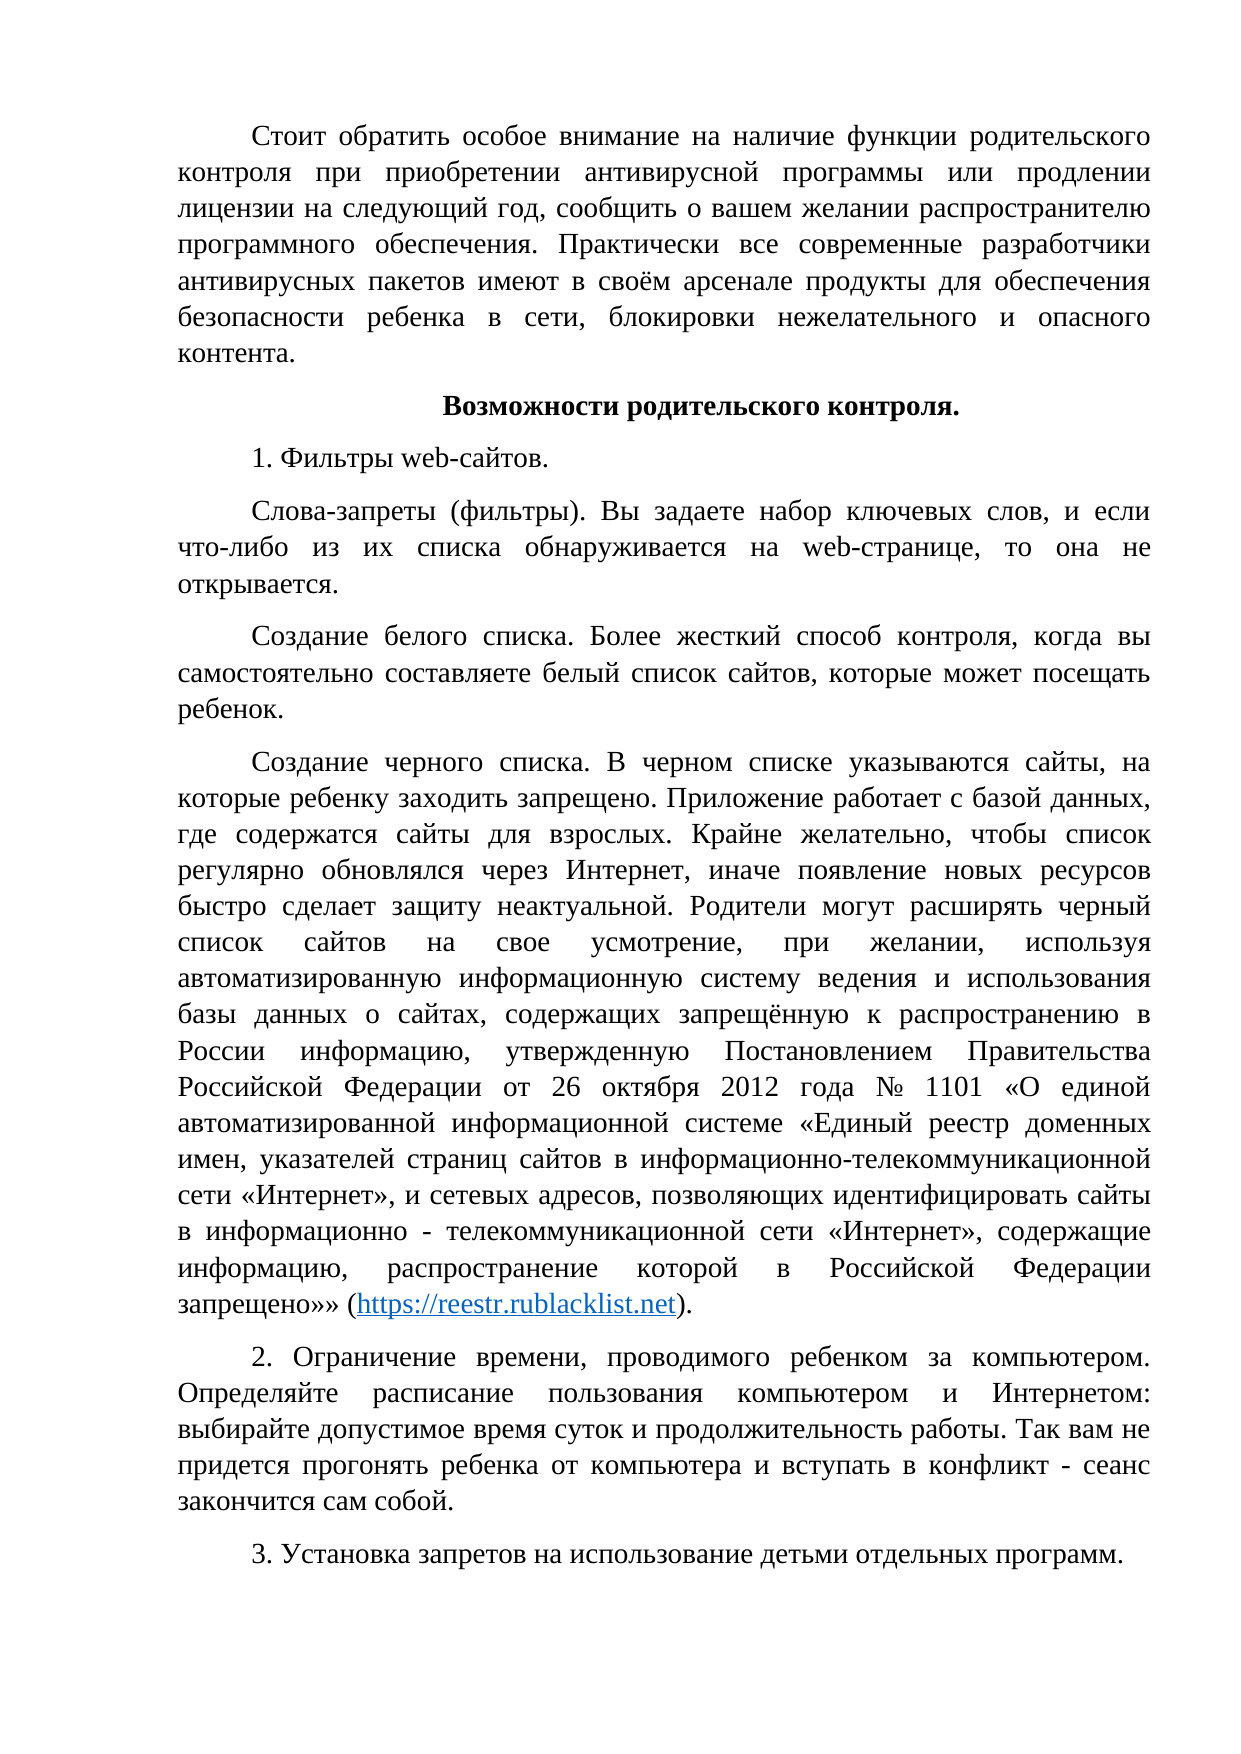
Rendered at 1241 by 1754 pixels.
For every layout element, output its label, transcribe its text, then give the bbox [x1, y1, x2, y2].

text 2. Ограничение времени, проводимого ребенком за компьютером. Определяйте расписание пользования компьютером и Интернетом: выбирайте допустимое время суток и продолжительность работы. Так вам не придется прогонять ребенка от компьютера и вступать в конфликт - сеанс закончится сам собой. [177, 1339, 1152, 1517]
text 1. Фильтры web-сайтов. [177, 441, 1152, 474]
text Создание белого списка. Более жесткий способ контроля, когда вы самостоятельно составляете белый список сайтов, которые может посещать ребенок. [177, 618, 1152, 724]
text Слова-запреты (фильтры). Вы задаете набор ключевых слов, и если что-либо из их списка обнаруживается на web-странице, то она не открывается. [177, 493, 1152, 599]
text Возможности родительского контроля. [177, 388, 1152, 421]
text Создание черного списка. В черном списке указываются сайты, на которые ребенку заходить запрещено. Приложение работает с базой данных, где содержатся сайты для взрослых. Крайне желательно, чтобы список регулярно обновлялся через Интернет, иначе появление новых ресурсов быстро сделает защиту неактуальной. Родители могут расширять черный список сайтов на свое усмотрение, при желании, используя автоматизированную информационную систему ведения и использования базы данных о сайтах, содержащих запрещённую к распространению в России информацию, утвержденную Постановлением Правительства Российской Федерации от 26 октября 2012 года № 1101 «О единой автоматизированной информационной системе «Единый реестр доменных имен, указателей страниц сайтов в информационно-телекоммуникационной сети «Интернет», и сетевых адресов, позволяющих идентифицировать сайты в информационно - телекоммуникационной сети «Интернет», содержащие информацию, распространение которой в Российской Федерации запрещено»» (https://reestr.rublacklist.net). [177, 744, 1152, 1319]
text 3. Установка запретов на использование детьми отдельных программ. [177, 1536, 1152, 1569]
text Стоит обратить особое внимание на наличие функции родительского контроля при приобретении антивирусной программы или продлении лицензии на следующий год, сообщить о вашем желании распространителю программного обеспечения. Практически все современные разработчики антивирусных пакетов имеют в своём арсенале продукты для обеспечения безопасности ребенка в сети, блокировки нежелательного и опасного контента. [177, 118, 1152, 368]
